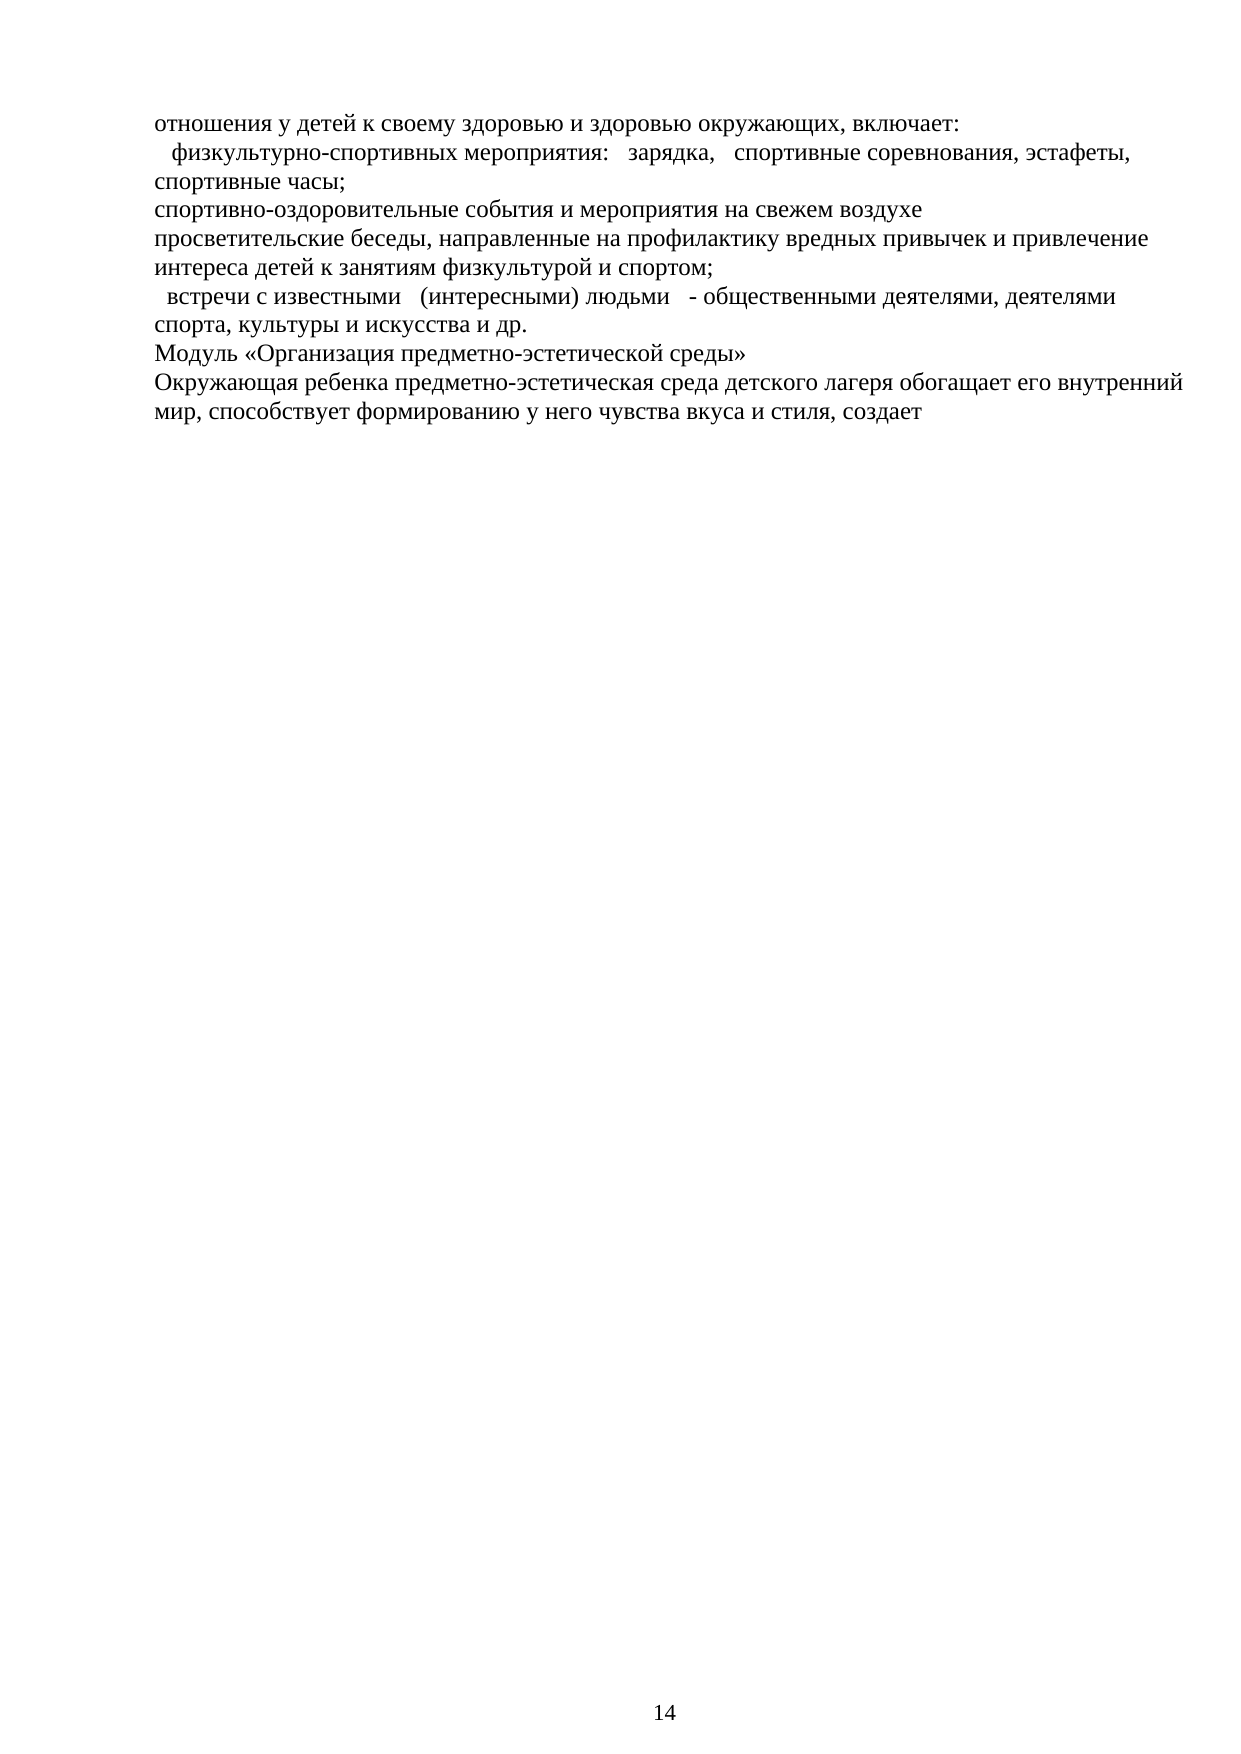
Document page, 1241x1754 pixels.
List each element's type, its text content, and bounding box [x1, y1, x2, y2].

text просветительские беседы, направленные на профилактику вредных привычек и привлечение интереса детей к занятиям физкультурой и спортом; [154, 223, 1186, 281]
text спортивно-оздоровительные события и мероприятия на свежем воздухе [154, 194, 1186, 223]
text физкультурно-спортивных мероприятия: зарядка, спортивные соревнования, эстафеты, спортивные часы; [154, 137, 1186, 194]
text встречи с известными (интересными) людьми - общественными деятелями, деятелями спорта, культуры и искусства и др. [154, 281, 1186, 338]
text Окружающая ребенка предметно-эстетическая среда детского лагеря обогащает его внутренний мир, способствует формированию у него чувства вкуса и стиля, создает [154, 367, 1186, 424]
text Модуль «Организация предметно-эстетической среды» [154, 338, 1186, 367]
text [154, 108, 1186, 137]
